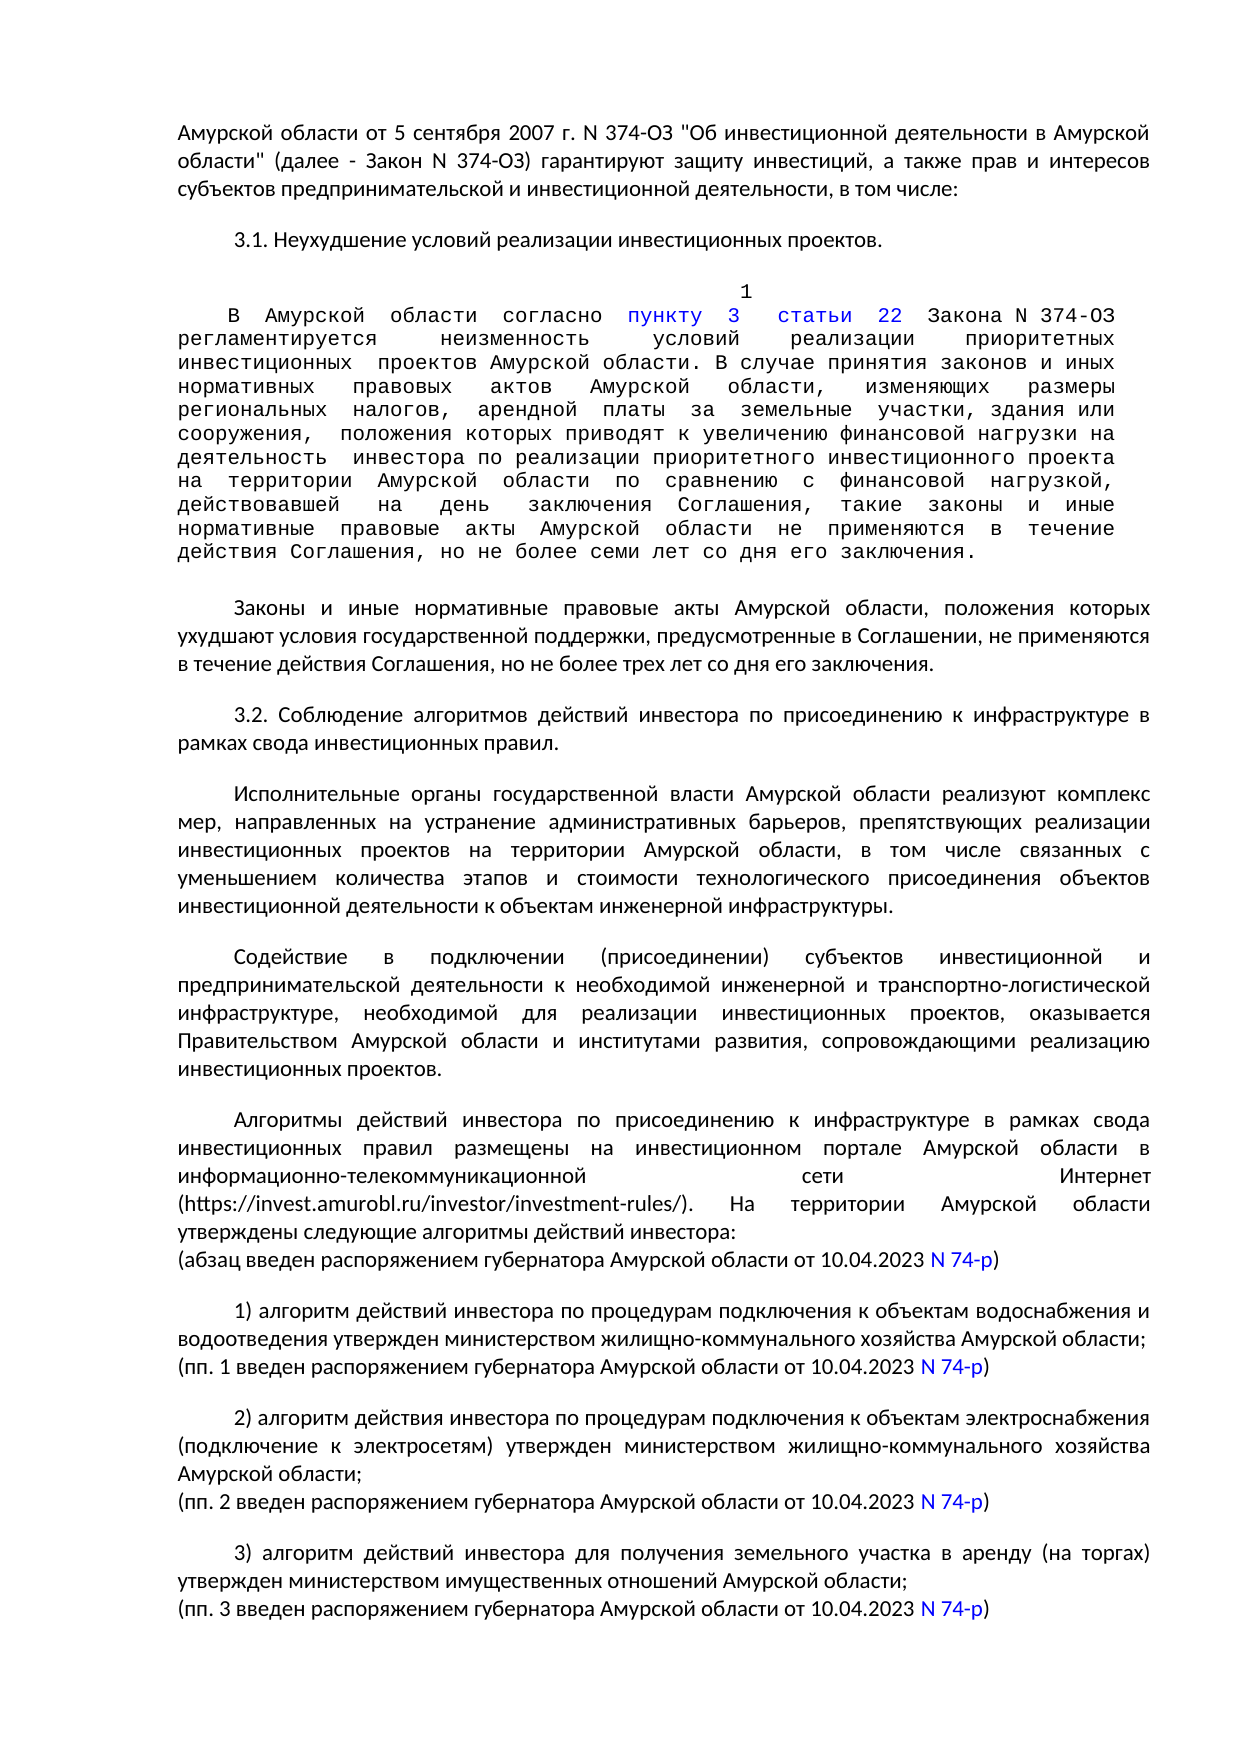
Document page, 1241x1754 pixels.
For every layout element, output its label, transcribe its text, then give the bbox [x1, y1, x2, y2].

text 2) алгоритм действия инвестора по процедурам подключения к объектам электроснабжения (подключение к электросетям) утвержден министерством жилищно-коммунального хозяйства Амурской области; [177, 1403, 1152, 1487]
text действовавшей на день заключения Соглашения, такие законы и иные [177, 494, 1152, 518]
text (пп. 3 введен распоряжением губернатора Амурской области от 10.04.2023 N 74-р) [177, 1594, 1152, 1622]
text сооружения, положения которых приводят к увеличению финансовой нагрузки на [177, 423, 1152, 447]
text 1) алгоритм действий инвестора по процедурам подключения к объектам водоснабжения и водоотведения утвержден министерством жилищно-коммунального хозяйства Амурской области; [177, 1296, 1152, 1352]
text 1 [177, 281, 1152, 305]
text (пп. 2 введен распоряжением губернатора Амурской области от 10.04.2023 N 74-р) [177, 1487, 1152, 1515]
text нормативные правовые акты Амурской области не применяются в течение [177, 518, 1152, 541]
text регламентируется неизменность условий реализации приоритетных [177, 328, 1152, 352]
text Исполнительные органы государственной власти Амурской области реализуют комплекс мер, направленных на устранение административных барьеров, препятствующих реализации инвестиционных проектов на территории Амурской области, в том числе связанных с уменьшением количества этапов и стоимости технологического присоединения объектов инвестиционной деятельности к объектам инженерной инфраструктуры. [177, 779, 1152, 919]
text инвестиционных проектов Амурской области. В случае принятия законов и иных [177, 352, 1152, 376]
text нормативных правовых актов Амурской области, изменяющих размеры [177, 376, 1152, 399]
text (пп. 1 введен распоряжением губернатора Амурской области от 10.04.2023 N 74-р) [177, 1352, 1152, 1380]
text Алгоритмы действий инвестора по присоединению к инфраструктуре в рамках свода инвестиционных правил размещены на инвестиционном портале Амурской области в информационно-телекоммуникационной сети Интернет (https://invest.amurobl.ru/investor/investment-rules/). На территории Амурской области утверждены следующие алгоритмы действий инвестора: [177, 1105, 1152, 1245]
text деятельность инвестора по реализации приоритетного инвестиционного проекта [177, 447, 1152, 470]
text Содействие в подключении (присоединении) субъектов инвестиционной и предпринимательской деятельности к необходимой инженерной и транспортно-логистической инфраструктуре, необходимой для реализации инвестиционных проектов, оказывается Правительством Амурской области и институтами развития, сопровождающими реализацию инвестиционных проектов. [177, 942, 1152, 1082]
text действия Соглашения, но не более семи лет со дня его заключения. [177, 541, 1152, 565]
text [177, 118, 1152, 202]
text Законы и иные нормативные правовые акты Амурской области, положения которых ухудшают условия государственной поддержки, предусмотренные в Соглашении, не применяются в течение действия Соглашения, но не более трех лет со дня его заключения. [177, 593, 1152, 677]
text В Амурской области согласно пункту 3 статьи 22 Закона N 374-ОЗ [177, 305, 1152, 328]
text 3) алгоритм действий инвестора для получения земельного участка в аренду (на торгах) утвержден министерством имущественных отношений Амурской области; [177, 1538, 1152, 1594]
text 3.2. Соблюдение алгоритмов действий инвестора по присоединению к инфраструктуре в рамках свода инвестиционных правил. [177, 700, 1152, 756]
text на территории Амурской области по сравнению с финансовой нагрузкой, [177, 470, 1152, 494]
text (абзац введен распоряжением губернатора Амурской области от 10.04.2023 N 74-р) [177, 1245, 1152, 1273]
text 3.1. Неухудшение условий реализации инвестиционных проектов. [177, 225, 1152, 253]
text региональных налогов, арендной платы за земельные участки, здания или [177, 399, 1152, 423]
